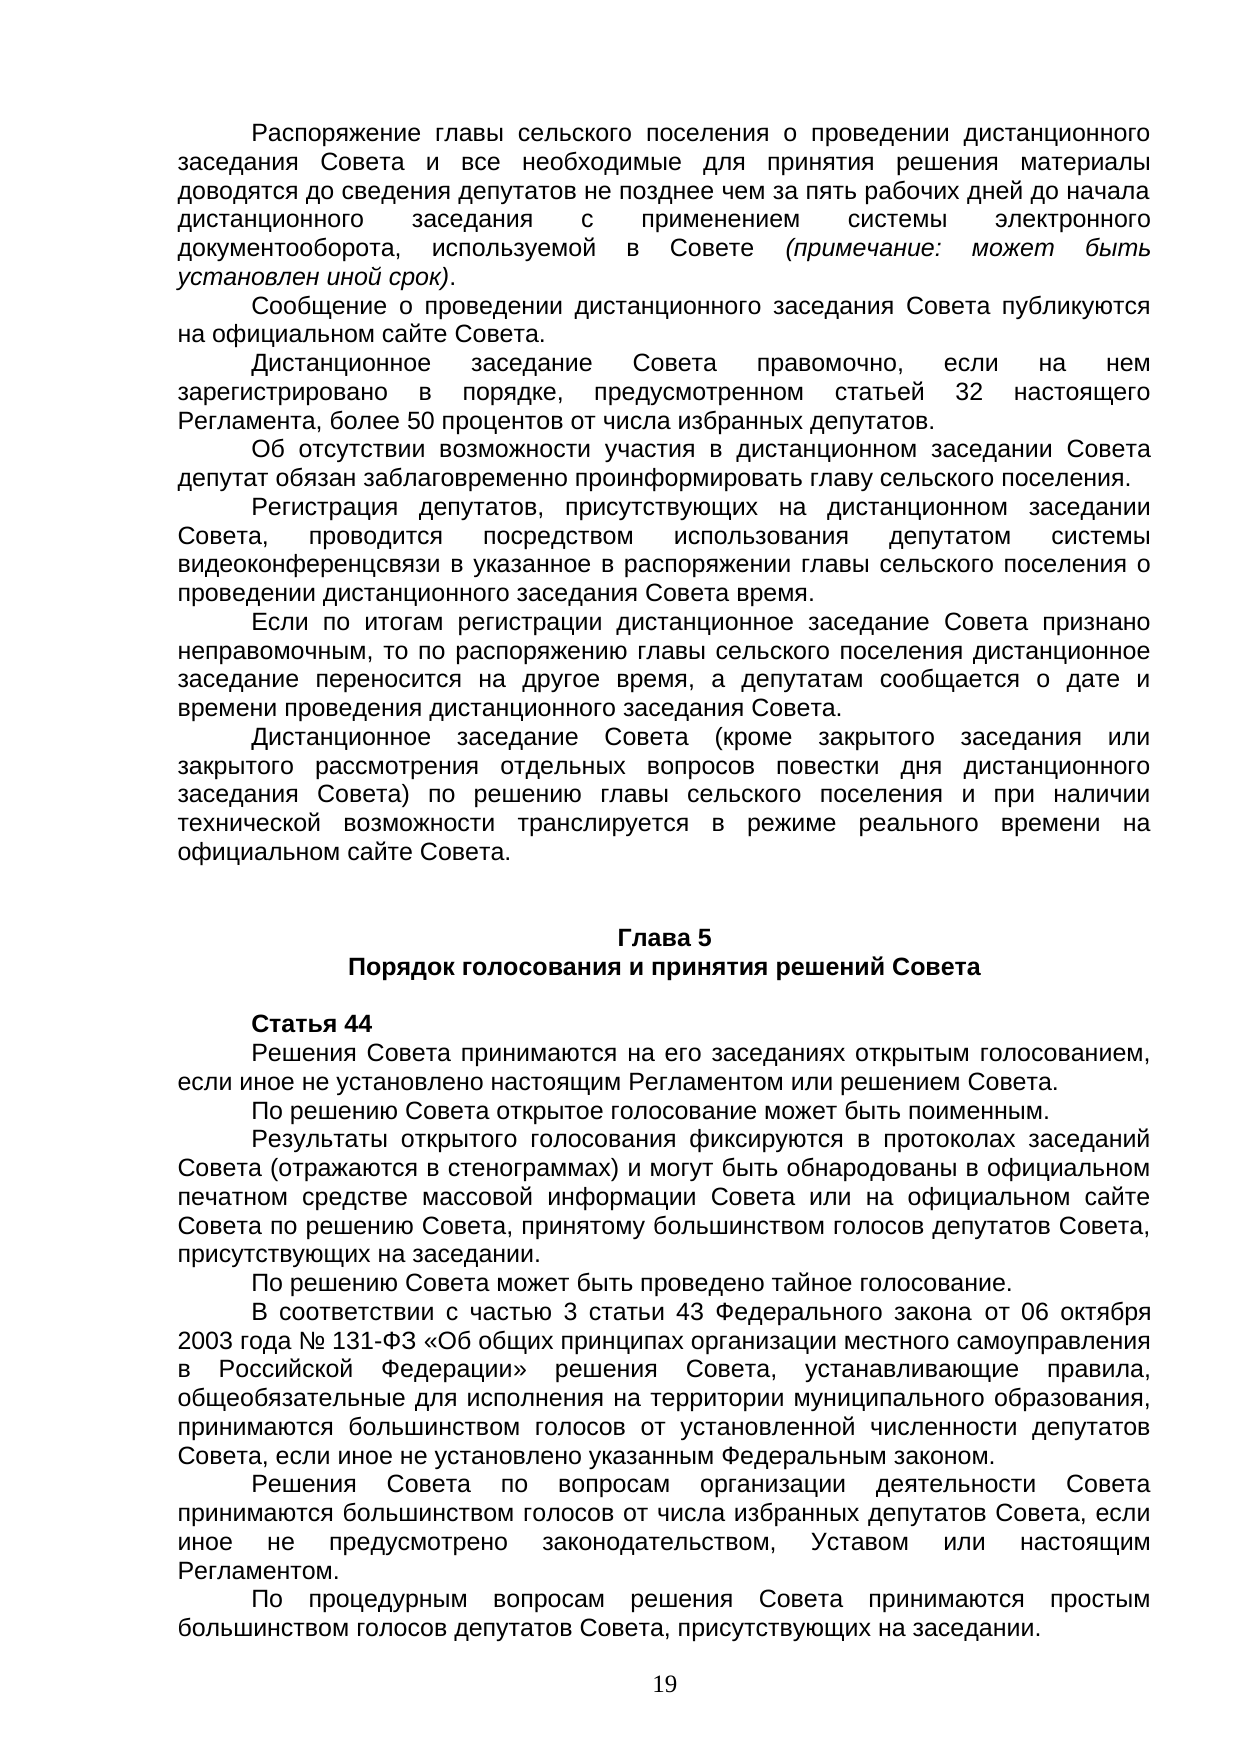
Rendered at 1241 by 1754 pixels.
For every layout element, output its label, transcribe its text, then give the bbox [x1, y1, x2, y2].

text По решению Совета открытое голосование может быть поименным. [177, 1096, 1152, 1124]
text По процедурным вопросам решения Совета принимаются простым большинством голосов депутатов Совета, присутствующих на заседании. [177, 1584, 1152, 1642]
text Регистрация депутатов, присутствующих на дистанционном заседании Совета, проводится посредством использования депутатом системы видеоконференцсвязи в указанное в распоряжении главы сельского поселения о проведении дистанционного заседания Совета время. [177, 492, 1152, 607]
text Распоряжение главы сельского поселения о проведении дистанционного заседания Совета и все необходимые для принятия решения материалы доводятся до сведения депутатов не позднее чем за пять рабочих дней до начала дистанционного заседания с применением системы электронного документооборота, используемой в Совете (примечание: может быть установлен иной срок). [177, 118, 1152, 291]
text Статья 44 [177, 1009, 1152, 1038]
text В соответствии с частью 3 статьи 43 Федерального закона от 06 октября 2003 года № 131-ФЗ «Об общих принципах организации местного самоуправления в Российской Федерации» решения Совета, устанавливающие правила, общеобязательные для исполнения на территории муниципального образования, принимаются большинством голосов от установленной численности депутатов Совета, если иное не установлено указанным Федеральным законом. [177, 1297, 1152, 1469]
text Дистанционное заседание Совета (кроме закрытого заседания или закрытого рассмотрения отдельных вопросов повестки дня дистанционного заседания Совета) по решению главы сельского поселения и при наличии технической возможности транслируется в режиме реального времени на официальном сайте Совета. [177, 722, 1152, 866]
text Об отсутствии возможности участия в дистанционном заседании Совета депутат обязан заблаговременно проинформировать главу сельского поселения. [177, 434, 1152, 492]
text По решению Совета может быть проведено тайное голосование. [177, 1268, 1152, 1297]
text Решения Совета по вопросам организации деятельности Совета принимаются большинством голосов от числа избранных депутатов Совета, если иное не предусмотрено законодательством, Уставом или настоящим Регламентом. [177, 1469, 1152, 1584]
text Дистанционное заседание Совета правомочно, если на нем зарегистрировано в порядке, предусмотренном статьей 32 настоящего Регламента, более 50 процентов от числа избранных депутатов. [177, 348, 1152, 434]
text Результаты открытого голосования фиксируются в протоколах заседаний Совета (отражаются в стенограммах) и могут быть обнародованы в официальном печатном средстве массовой информации Совета или на официальном сайте Совета по решению Совета, принятому большинством голосов депутатов Совета, присутствующих на заседании. [177, 1124, 1152, 1268]
text Если по итогам регистрации дистанционное заседание Совета признано неправомочным, то по распоряжению главы сельского поселения дистанционное заседание переносится на другое время, а депутатам сообщается о дате и времени проведения дистанционного заседания Совета. [177, 607, 1152, 722]
text Решения Совета принимаются на его заседаниях открытым голосованием, если иное не установлено настоящим Регламентом или решением Совета. [177, 1038, 1152, 1096]
text Сообщение о проведении дистанционного заседания Совета публикуются на официальном сайте Совета. [177, 291, 1152, 348]
text Порядок голосования и принятия решений Совета [177, 952, 1152, 981]
subtitle Глава 5 [177, 923, 1152, 952]
